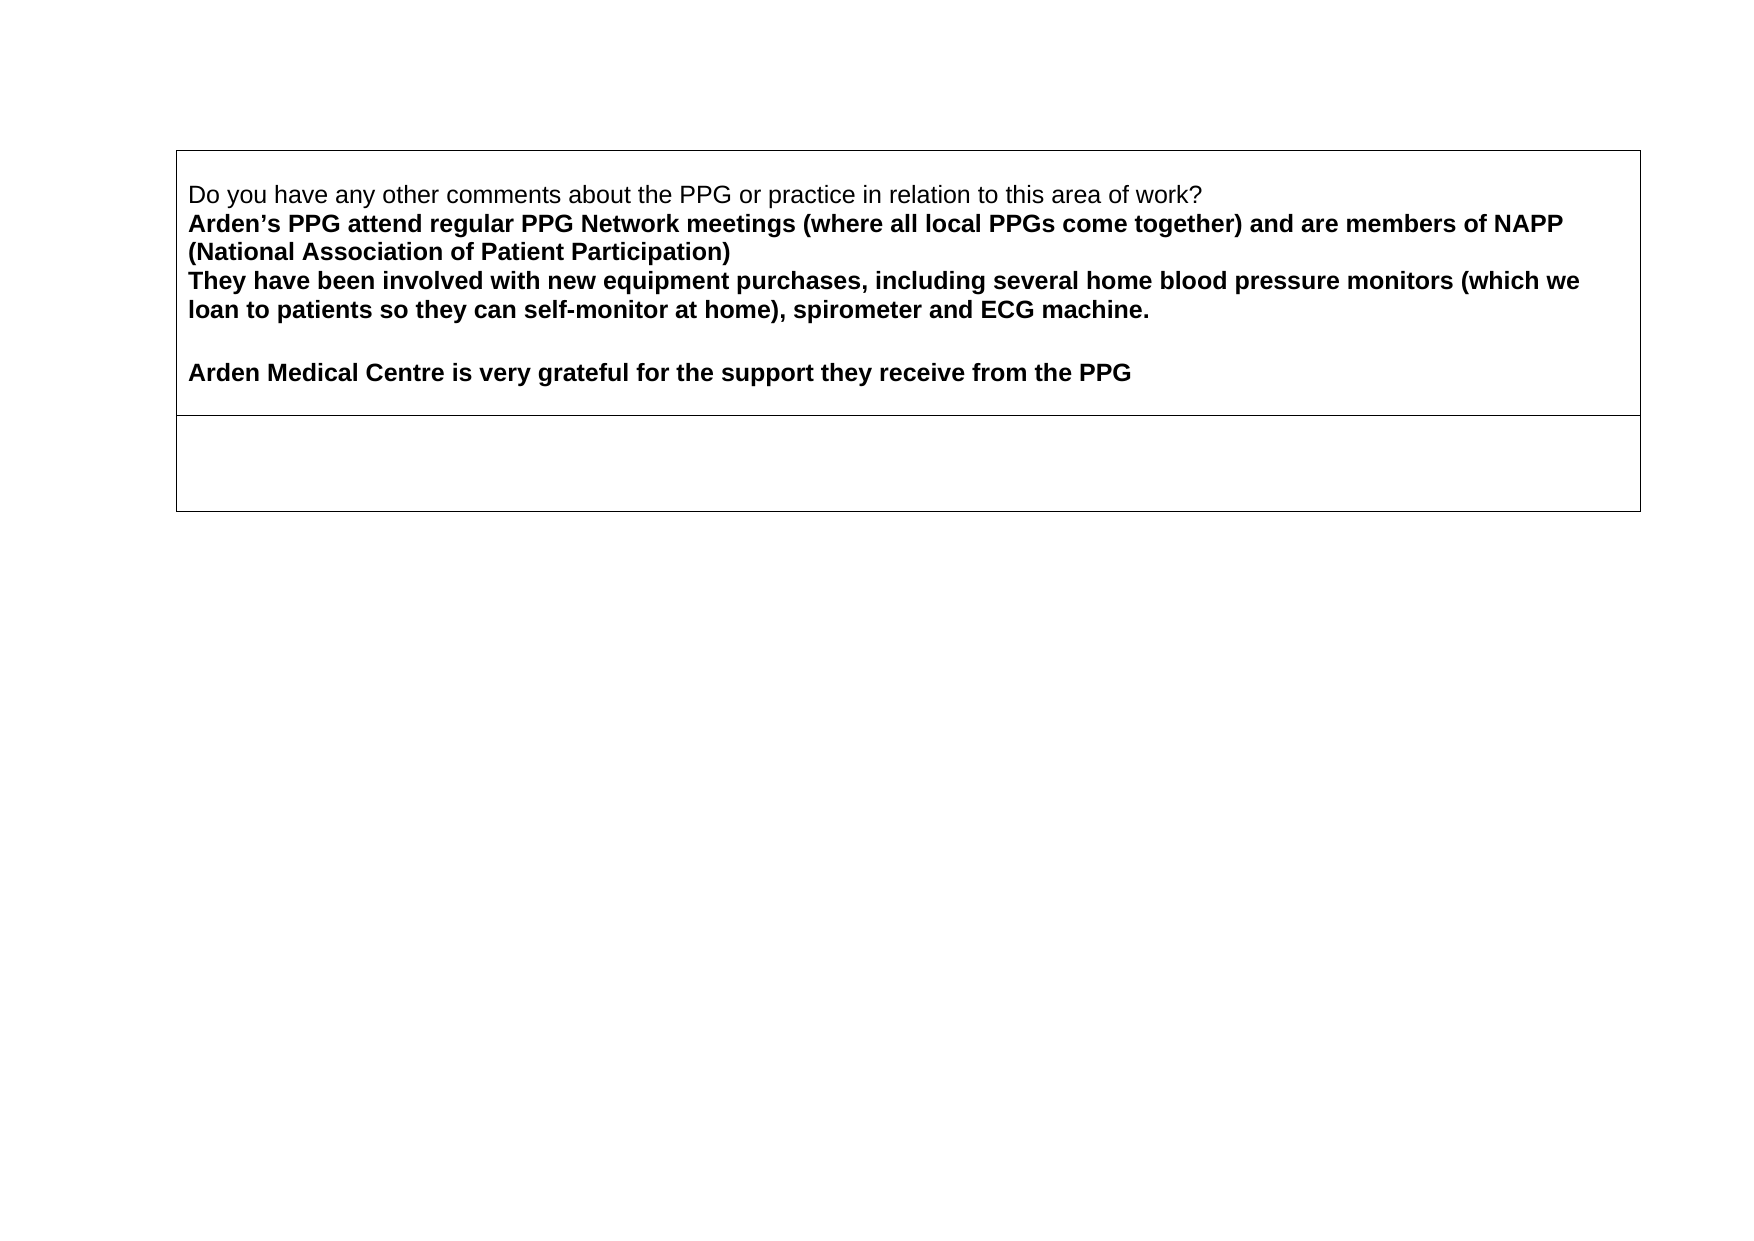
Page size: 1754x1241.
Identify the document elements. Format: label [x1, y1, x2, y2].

table_cell [177, 151, 1640, 415]
table_cell [177, 416, 1640, 511]
